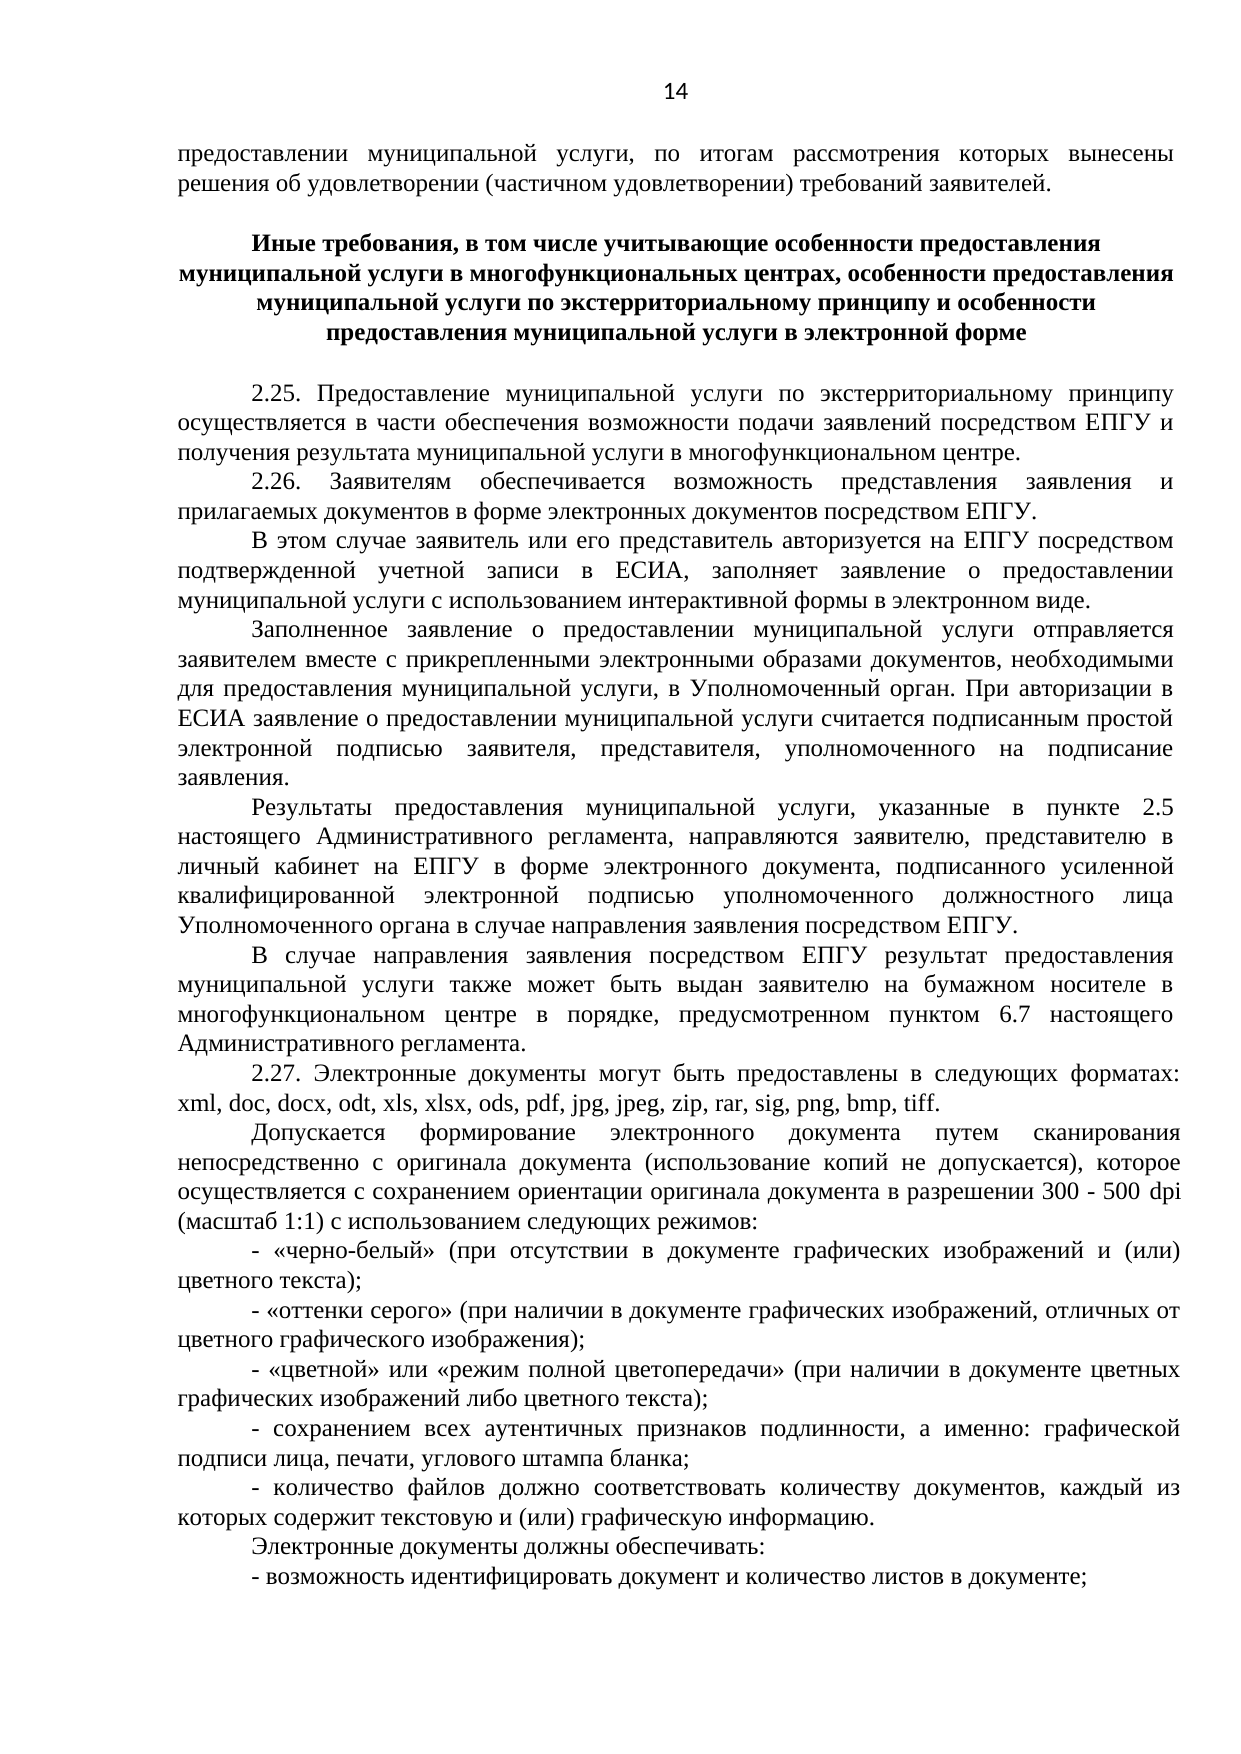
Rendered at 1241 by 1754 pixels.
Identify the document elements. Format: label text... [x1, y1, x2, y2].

text - «оттенки серого» (при наличии в документе графических изображений, отличных от цветного графического изображения); [177, 1295, 1181, 1353]
text - возможность идентифицировать документ и количество листов в документе; [177, 1561, 1181, 1590]
text В этом случае заявитель или его представитель авторизуется на ЕПГУ посредством подтвержденной учетной записи в ЕСИА, заполняет заявление о предоставлении муниципальной услуги с использованием интерактивной формы в электронном виде. [177, 526, 1174, 613]
text 2.27. Электронные документы могут быть предоставлены в следующих форматах: xml, doc, docx, odt, xls, xlsx, ods, pdf, jpg, jpeg, zip, rar, sig, png, bmp, tiff. [177, 1058, 1181, 1116]
text - «цветной» или «режим полной цветопередачи» (при наличии в документе цветных графических изображений либо цветного текста); [177, 1354, 1181, 1412]
text Допускается формирование электронного документа путем сканирования непосредственно с оригинала документа (использование копий не допускается), которое осуществляется с сохранением ориентации оригинала документа в разрешении 300 - 500 dpi (масштаб 1:1) с использованием следующих режимов: [177, 1117, 1181, 1235]
text - «черно-белый» (при отсутствии в документе графических изображений и (или) цветного текста); [177, 1236, 1181, 1294]
text - сохранением всех аутентичных признаков подлинности, а именно: графической подписи лица, печати, углового штампа бланка; [177, 1413, 1181, 1471]
text Результаты предоставления муниципальной услуги, указанные в пункте 2.5 настоящего Административного регламента, направляются заявителю, представителю в личный кабинет на ЕПГУ в форме электронного документа, подписанного усиленной квалифицированной электронной подписью уполномоченного должностного лица Уполномоченного органа в случае направления заявления посредством ЕПГУ. [177, 792, 1174, 939]
text 2.26. Заявителям обеспечивается возможность представления заявления и прилагаемых документов в форме электронных документов посредством ЕПГУ. [177, 466, 1174, 525]
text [177, 138, 1174, 196]
text В случае направления заявления посредством ЕПГУ результат предоставления муниципальной услуги также может быть выдан заявителю на бумажном носителе в многофункциональном центре в порядке, предусмотренном пунктом 6.7 настоящего Административного регламента. [177, 940, 1174, 1057]
text Иные требования, в том числе учитывающие особенности предоставления муниципальной услуги в многофункциональных центрах, особенности предоставления муниципальной услуги по экстерриториальному принципу и особенности предоставления муниципальной услуги в электронной форме [177, 228, 1176, 346]
text - количество файлов должно соответствовать количеству документов, каждый из которых содержит текстовую и (или) графическую информацию. [177, 1472, 1181, 1531]
text Заполненное заявление о предоставлении муниципальной услуги отправляется заявителем вместе с прикрепленными электронными образами документов, необходимыми для предоставления муниципальной услуги, в Уполномоченный орган. При авторизации в ЕСИА заявление о предоставлении муниципальной услуги считается подписанным простой электронной подписью заявителя, представителя, уполномоченного на подписание заявления. [177, 614, 1174, 791]
text 2.25. Предоставление муниципальной услуги по экстерриториальному принципу осуществляется в части обеспечения возможности подачи заявлений посредством ЕПГУ и получения результата муниципальной услуги в многофункциональном центре. [177, 378, 1174, 466]
text Электронные документы должны обеспечивать: [177, 1531, 1181, 1560]
